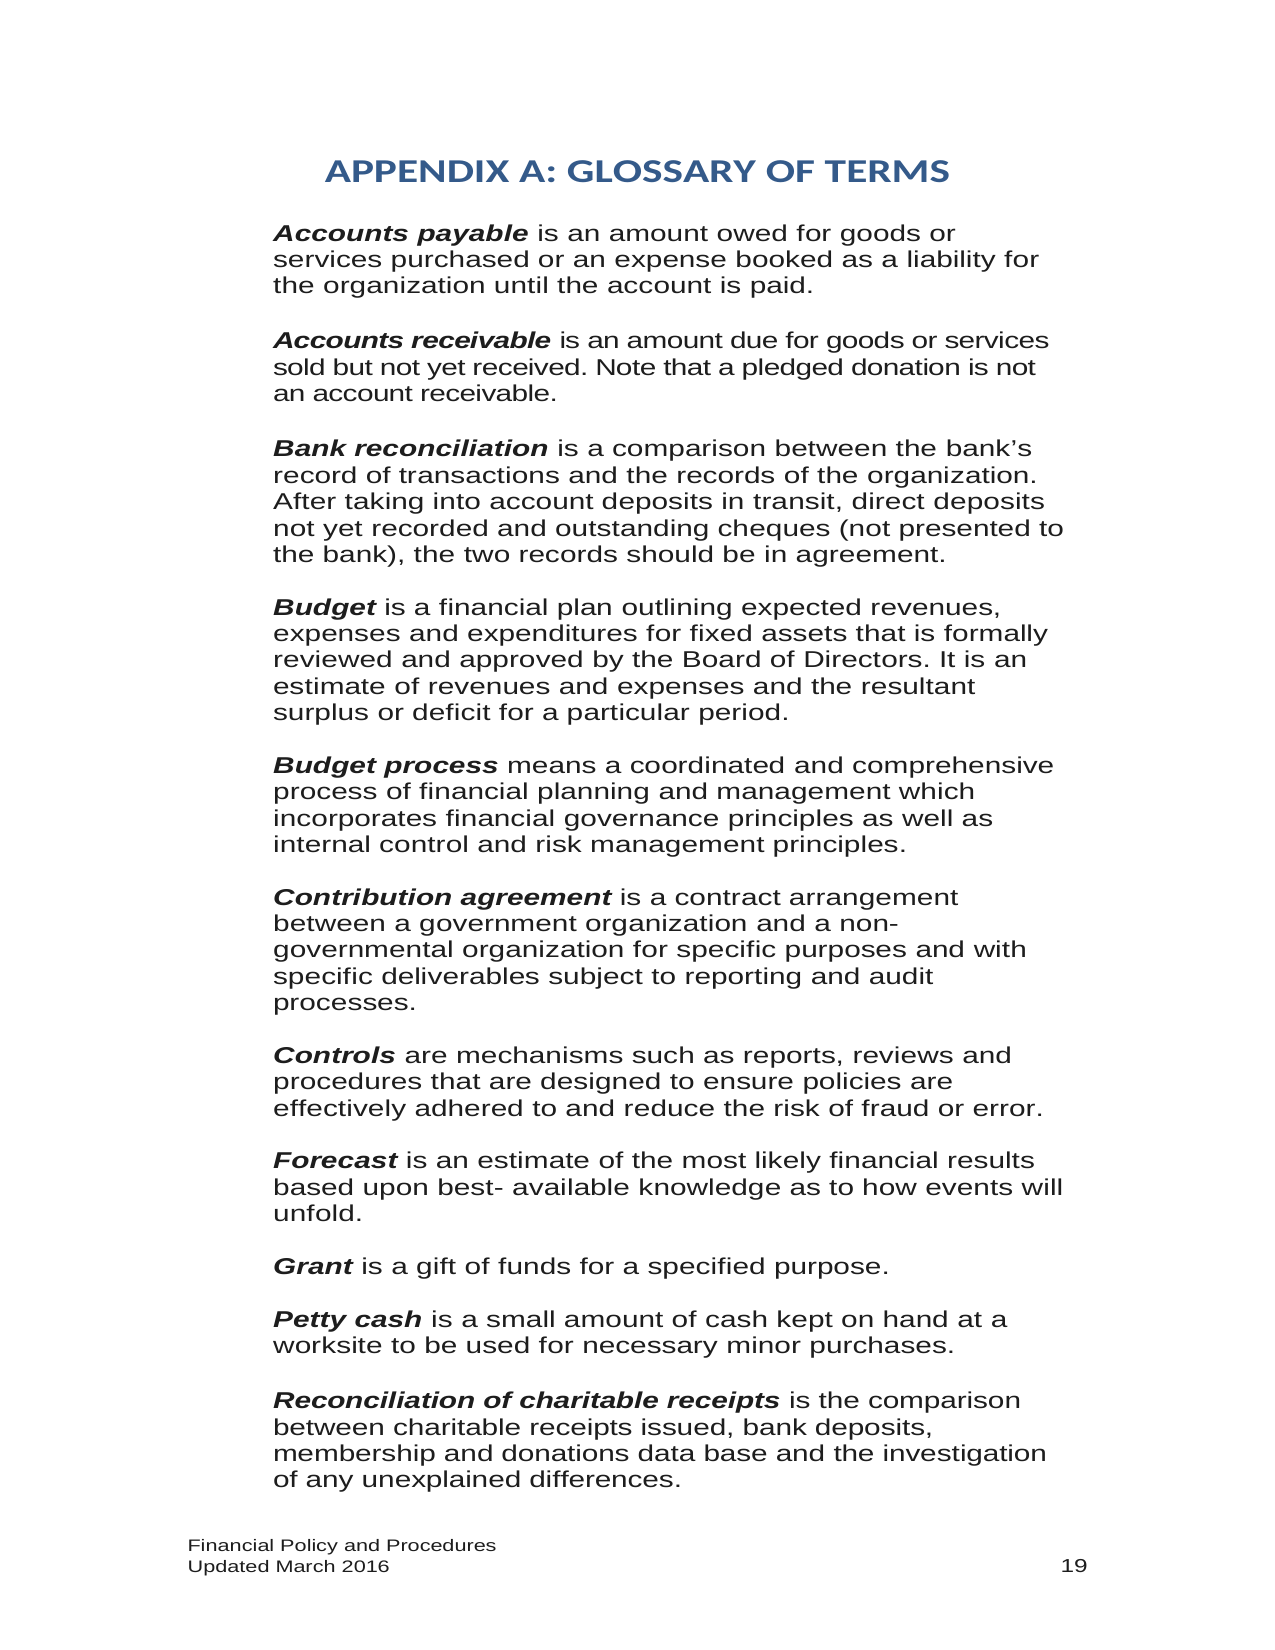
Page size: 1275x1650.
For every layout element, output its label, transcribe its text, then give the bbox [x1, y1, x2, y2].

text Grant is a gift of funds for a specified purpose. [273, 1253, 1052, 1279]
text Petty cash is a small amount of cash kept on hand at a worksite to be used for necessary minor purchases. [273, 1306, 1052, 1358]
text Forecast is an estimate of the most likely financial results based upon best- available knowledge as to how events will unfold. [273, 1147, 1087, 1226]
text Budget is a financial plan outlining expected revenues, expenses and expenditures for fixed assets that is formally reviewed and approved by the Board of Directors. It is an estimate of revenues and expenses and the resultant surplus or deficit for a particular period. [273, 593, 1052, 725]
text Reconciliation of charitable receipts is the comparison between charitable receipts issued, bank deposits, membership and donations data base and the investigation of any unexplained differences. [273, 1387, 1052, 1492]
text Contribution agreement is a contract arrangement between a government organization and a non-governmental organization for specific purposes and with specific deliverables subject to reporting and audit processes. [273, 884, 1052, 1015]
subtitle APPENDIX A: GLOSSARY OF TERMS [187, 150, 1087, 191]
text Bank reconciliation is a comparison between the bank’s record of transactions and the records of the organization. After taking into account deposits in transit, direct deposits not yet recorded and outstanding cheques (not presented to the bank), the two records should be in agreement. [273, 435, 1087, 567]
text Budget process means a coordinated and comprehensive process of financial planning and management which incorporates financial governance principles as well as internal control and risk management principles. [273, 752, 1087, 857]
text Controls are mechanisms such as reports, reviews and procedures that are designed to ensure policies are effectively adhered to and reduce the risk of fraud or error. [273, 1042, 1052, 1121]
text Accounts payable is an amount owed for goods or services purchased or an expense booked as a liability for the organization until the account is paid. [273, 219, 1052, 298]
text Accounts receivable is an amount due for goods or services sold but not yet received. Note that a pledged donation is not an account receivable. [273, 327, 1052, 406]
